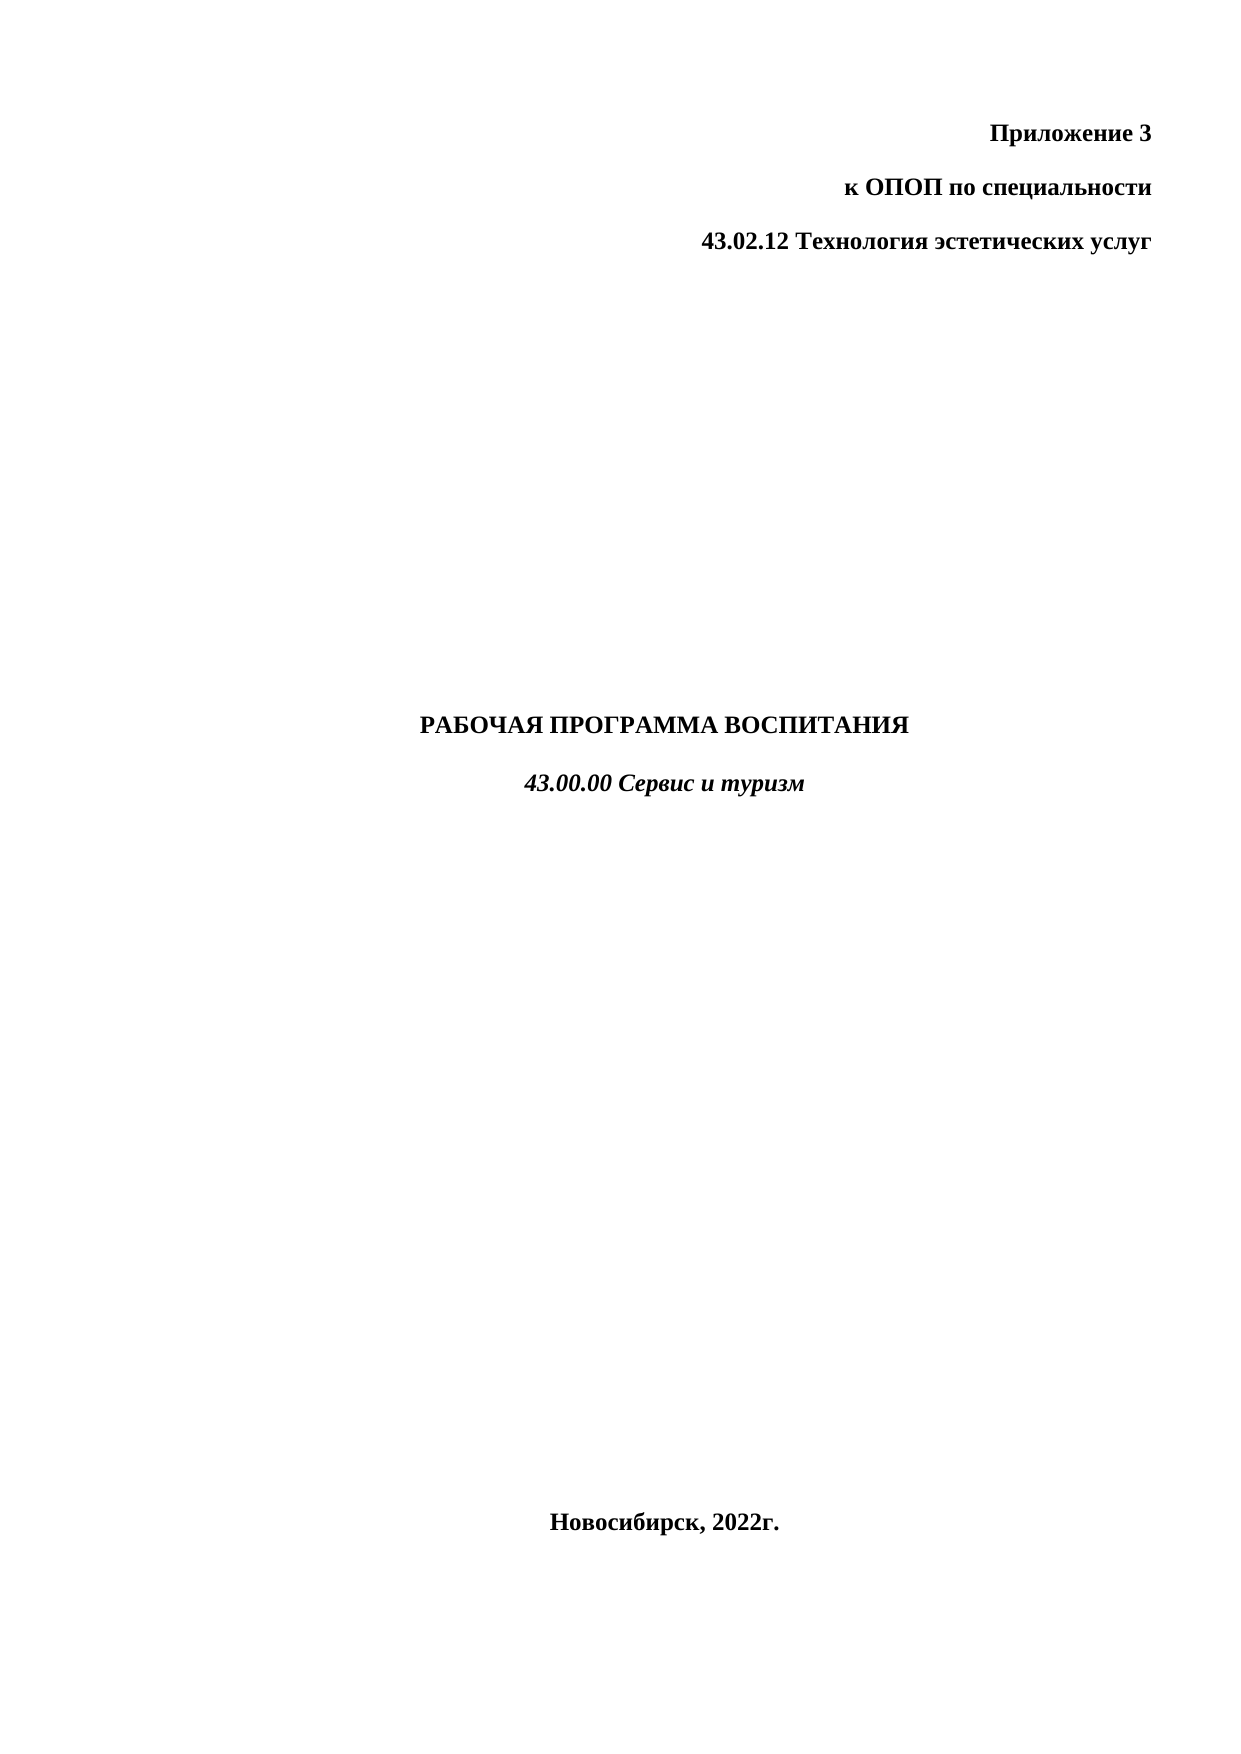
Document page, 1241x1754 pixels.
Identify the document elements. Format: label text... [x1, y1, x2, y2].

text Приложение 3 [177, 118, 1152, 147]
text РАБОЧАЯ ПРОГРАММА ВОСПИТАНИЯ [177, 711, 1152, 739]
text к ОПОП по специальности [177, 172, 1152, 201]
text 43.02.12 Технология эстетических услуг [177, 226, 1152, 254]
text Новосибирск, 2022г. [177, 1507, 1152, 1536]
text 43.00.00 Сервис и туризм [177, 768, 1152, 797]
